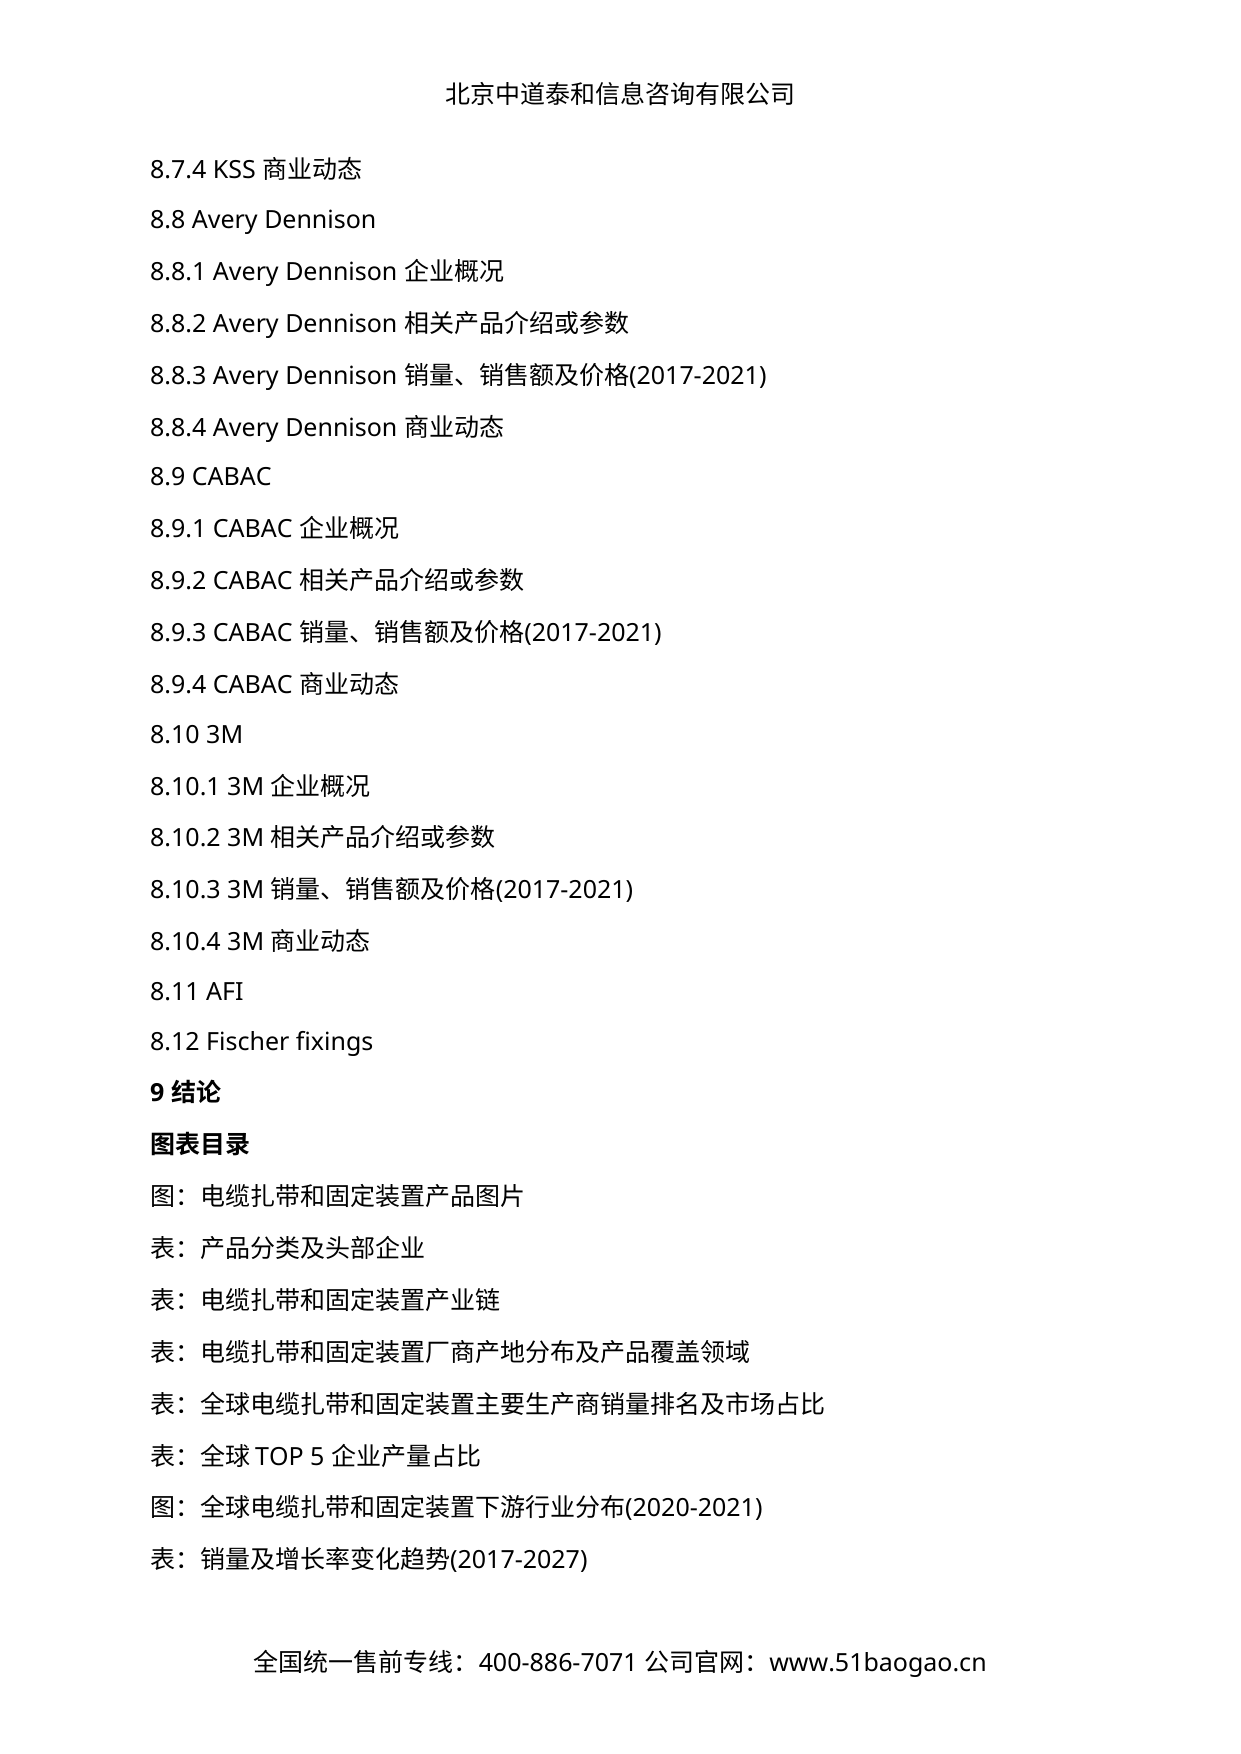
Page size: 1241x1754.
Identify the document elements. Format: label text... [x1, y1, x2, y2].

text 8.8.3 Avery Dennison 销量、销售额及价格(2017-2021) [150, 355, 1090, 392]
text 表：销量及增长率变化趋势(2017-2027) [150, 1540, 1090, 1576]
text 8.10.3 3M 销量、销售额及价格(2017-2021) [150, 870, 1090, 906]
text 图表目录 [150, 1125, 1090, 1161]
text 8.10.4 3M 商业动态 [150, 922, 1090, 958]
text 9 结论 [150, 1073, 1090, 1109]
text 8.8.2 Avery Dennison 相关产品介绍或参数 [150, 303, 1090, 340]
text 表：全球TOP 5 企业产量占比 [150, 1436, 1090, 1472]
text 图：电缆扎带和固定装置产品图片 [150, 1177, 1090, 1213]
text 8.9 CABAC [150, 459, 1090, 493]
text 8.9.4 CABAC 商业动态 [150, 664, 1090, 701]
text 8.10 3M [150, 716, 1090, 750]
text 8.11 AFI [150, 973, 1090, 1007]
text 8.8.4 Avery Dennison 商业动态 [150, 407, 1090, 443]
text 8.12 Fischer fixings [150, 1023, 1090, 1057]
text 8.10.1 3M 企业概况 [150, 766, 1090, 802]
text 8.10.2 3M 相关产品介绍或参数 [150, 818, 1090, 854]
text 8.8 Avery Dennison [150, 202, 1090, 236]
text 表：全球电缆扎带和固定装置主要生产商销量排名及市场占比 [150, 1384, 1090, 1420]
text 表：电缆扎带和固定装置厂商产地分布及产品覆盖领域 [150, 1332, 1090, 1368]
text 8.9.1 CABAC 企业概况 [150, 509, 1090, 545]
text 表：产品分类及头部企业 [150, 1228, 1090, 1265]
text 8.7.4 KSS 商业动态 [150, 150, 1090, 186]
text 8.9.3 CABAC 销量、销售额及价格(2017-2021) [150, 612, 1090, 649]
text 图：全球电缆扎带和固定装置下游行业分布(2020-2021) [150, 1488, 1090, 1524]
text 8.8.1 Avery Dennison 企业概况 [150, 252, 1090, 288]
text 表：电缆扎带和固定装置产业链 [150, 1280, 1090, 1317]
text 8.9.2 CABAC 相关产品介绍或参数 [150, 561, 1090, 597]
